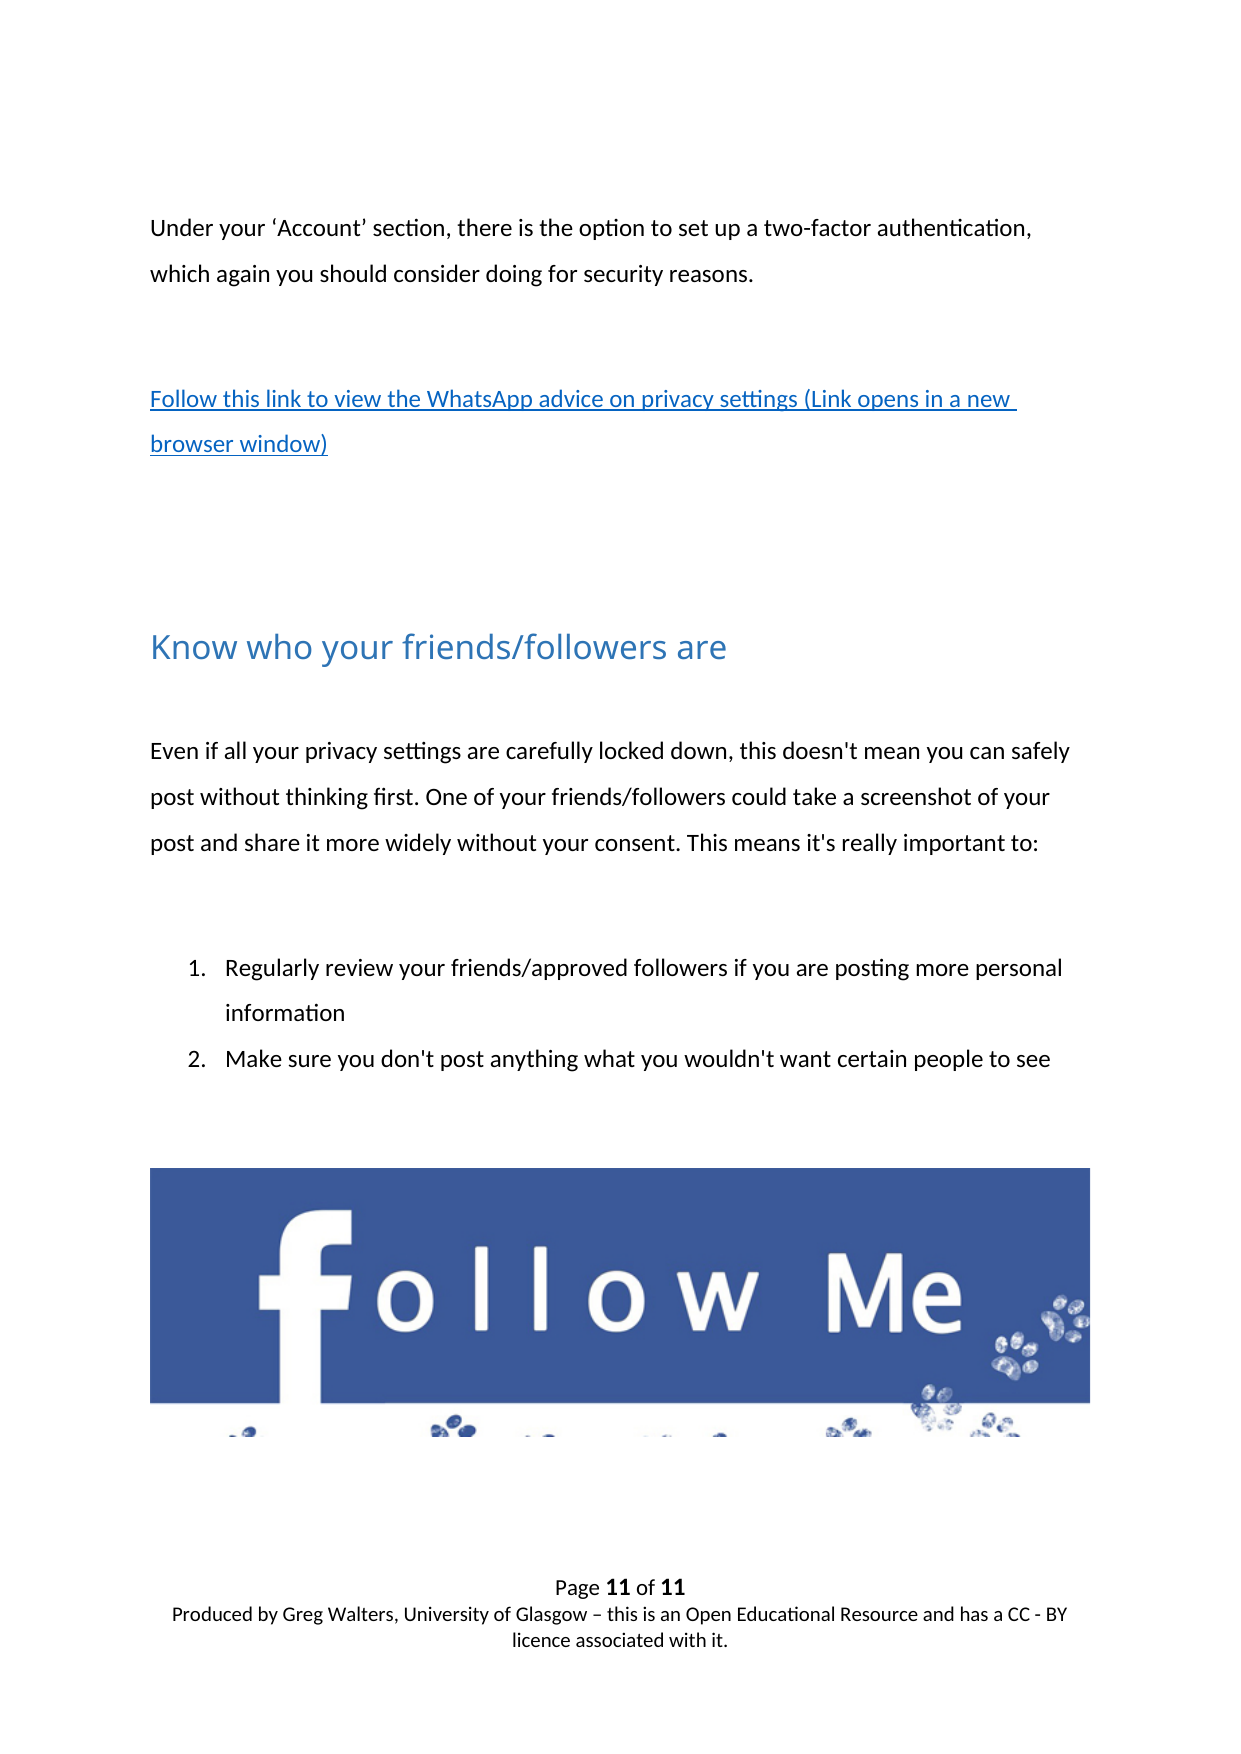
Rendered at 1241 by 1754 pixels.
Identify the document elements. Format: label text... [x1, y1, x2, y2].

picture [150, 1168, 1091, 1437]
list Regularly review your friends/approved followers if you are posting more personal information [187, 952, 1090, 1028]
text Even if all your privacy settings are carefully locked down, this doesn't mean you can safely post without thinking first. One of your friends/followers could take a screenshot of your post and share it more widely without your consent. This means it's really important to: [150, 736, 1090, 857]
subtitle Know who your friends/followers are [150, 624, 1090, 669]
list Make sure you don't post anything what you wouldn't want certain people to see [187, 1043, 1090, 1074]
text Follow this link to view the WhatsApp advice on privacy settings (Link opens in a new browser window) [150, 383, 1090, 459]
text Under your ‘Account’ section, there is the option to set up a two-factor authentication, which again you should consider doing for security reasons. [150, 212, 1090, 289]
